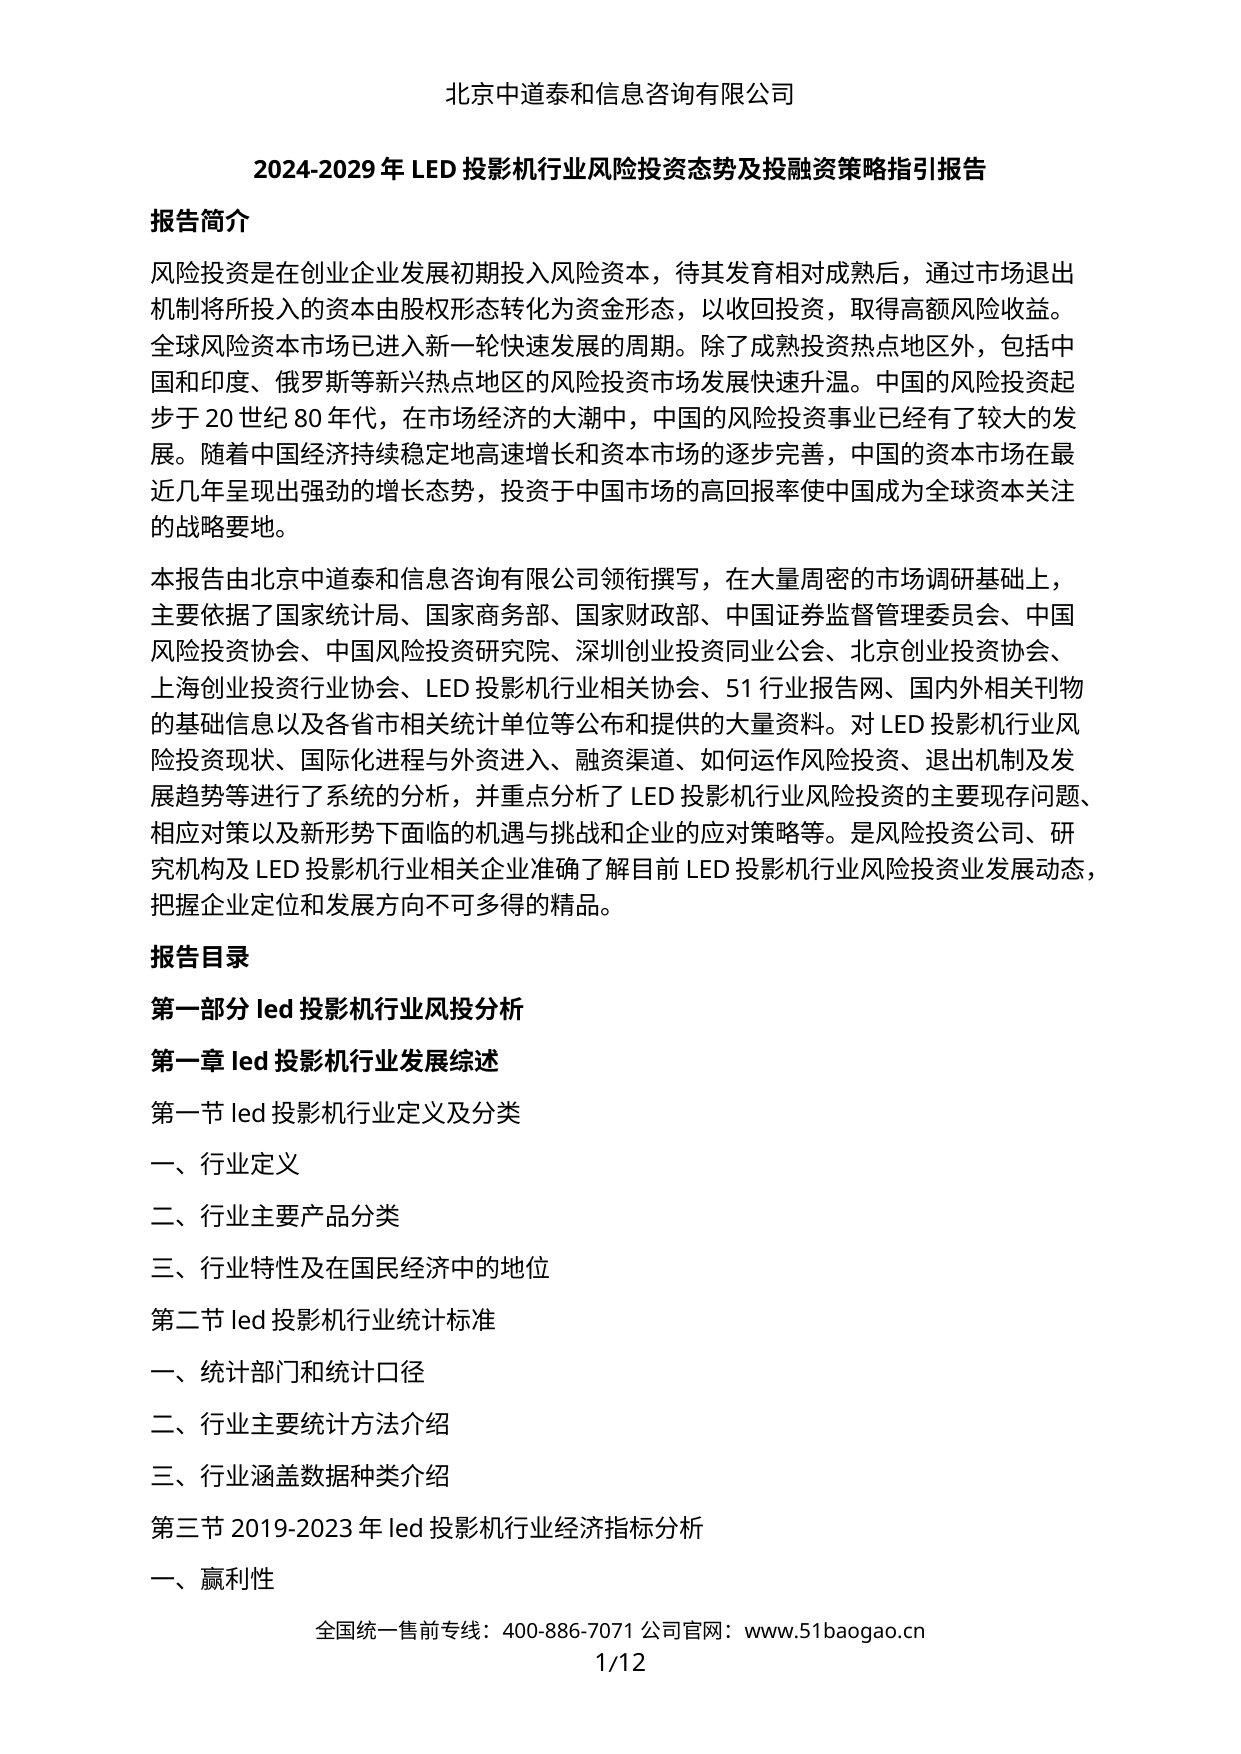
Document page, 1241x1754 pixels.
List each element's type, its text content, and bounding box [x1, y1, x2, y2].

text 第二节 led投影机行业统计标准 [150, 1301, 1090, 1337]
text 报告目录 [150, 937, 1090, 974]
text 三、行业特性及在国民经济中的地位 [150, 1249, 1090, 1285]
text 一、行业定义 [150, 1145, 1090, 1181]
text 一、统计部门和统计口径 [150, 1352, 1090, 1389]
text 本报告由北京中道泰和信息咨询有限公司领衔撰写，在大量周密的市场调研基础上，主要依据了国家统计局、国家商务部、国家财政部、中国证券监督管理委员会、中国风险投资协会、中国风险投资研究院、深圳创业投资同业公会、北京创业投资协会、上海创业投资行业协会、LED投影机行业相关协会、51行业报告网、国内外相关刊物的基础信息以及各省市相关统计单位等公布和提供的大量资料。对LED投影机行业风险投资现状、国际化进程与外资进入、融资渠道、如何运作风险投资、退出机制及发展趋势等进行了系统的分析，并重点分析了LED投影机行业风险投资的主要现存问题、相应对策以及新形势下面临的机遇与挑战和企业的应对策略等。是风险投资公司、研究机构及LED投影机行业相关企业准确了解目前LED投影机行业风险投资业发展动态，把握企业定位和发展方向不可多得的精品。 [150, 559, 1090, 922]
text 二、行业主要统计方法介绍 [150, 1404, 1090, 1441]
text 报告简介 [150, 202, 1090, 238]
text 三、行业涵盖数据种类介绍 [150, 1456, 1090, 1492]
text 第一部分 led投影机行业风投分析 [150, 989, 1090, 1026]
text 第一章 led投影机行业发展综述 [150, 1041, 1090, 1077]
text 2024-2029年LED投影机行业风险投资态势及投融资策略指引报告 [150, 150, 1090, 186]
text 二、行业主要产品分类 [150, 1197, 1090, 1233]
text 一、赢利性 [150, 1560, 1090, 1596]
text 第三节 2019-2023年led投影机行业经济指标分析 [150, 1508, 1090, 1544]
text 风险投资是在创业企业发展初期投入风险资本，待其发育相对成熟后，通过市场退出机制将所投入的资本由股权形态转化为资金形态，以收回投资，取得高额风险收益。全球风险资本市场已进入新一轮快速发展的周期。除了成熟投资热点地区外，包括中国和印度、俄罗斯等新兴热点地区的风险投资市场发展快速升温。中国的风险投资起步于20世纪80年代，在市场经济的大潮中，中国的风险投资事业已经有了较大的发展。随着中国经济持续稳定地高速增长和资本市场的逐步完善，中国的资本市场在最近几年呈现出强劲的增长态势，投资于中国市场的高回报率使中国成为全球资本关注的战略要地。 [150, 254, 1090, 544]
text 第一节 led投影机行业定义及分类 [150, 1093, 1090, 1129]
